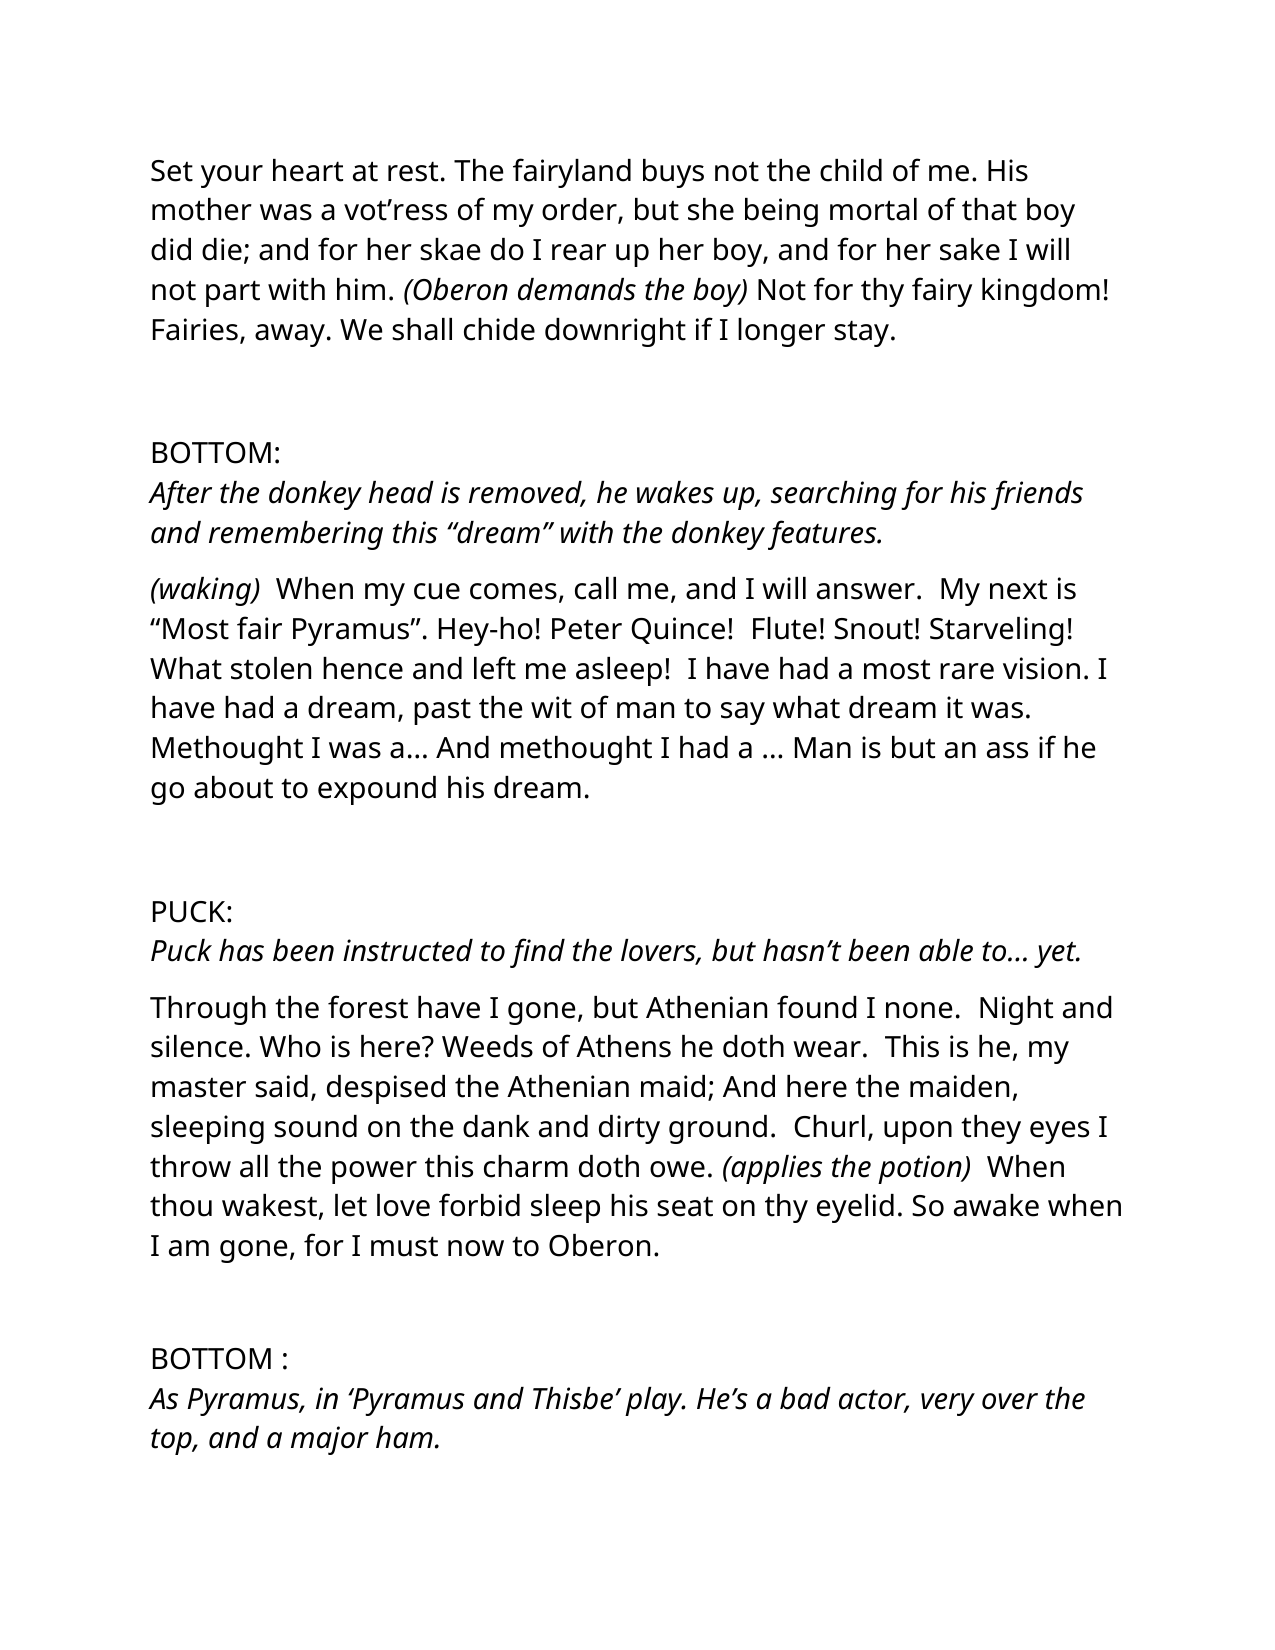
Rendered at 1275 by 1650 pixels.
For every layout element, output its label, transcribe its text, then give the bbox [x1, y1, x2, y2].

text (waking) When my cue comes, call me, and I will answer. My next is “Most fair Pyramus”. Hey-ho! Peter Quince! Flute! Snout! Starveling! What stolen hence and left me asleep! I have had a most rare vision. I have had a dream, past the wit of man to say what dream it was. Methought I was a… And methought I had a … Man is but an ass if he go about to expound his dream. [150, 568, 1125, 874]
text Set your heart at rest. The fairyland buys not the child of me. His mother was a vot’ress of my order, but she being mortal of that boy did die; and for her skae do I rear up her boy, and for her sake I will not part with him. (Oberon demands the boy) Not for thy fairy kingdom! Fairies, away. We shall chide downright if I longer stay. [150, 150, 1125, 416]
text Through the forest have I gone, but Athenian found I none. Night and silence. Who is here? Weeds of Athens he doth wear. This is he, my master said, despised the Athenian maid; And here the maiden, sleeping sound on the dank and dirty ground. Churl, upon they eyes I throw all the power this charm doth owe. (applies the potion) When thou wakest, let love forbid sleep his seat on thy eyelid. So awake when I am gone, for I must now to Oberon. [150, 987, 1125, 1265]
text BOTTOM: After the donkey head is removed, he wakes up, searching for his friends and remembering this “dream” with the donkey features. [150, 433, 1125, 552]
text BOTTOM : As Pyramus, in ‘Pyramus and Thisbe’ play. He’s a bad actor, very over the top, and a major ham. [150, 1338, 1125, 1457]
text PUCK: Puck has been instructed to find the lovers, but hasn’t been able to… yet. [150, 891, 1125, 970]
